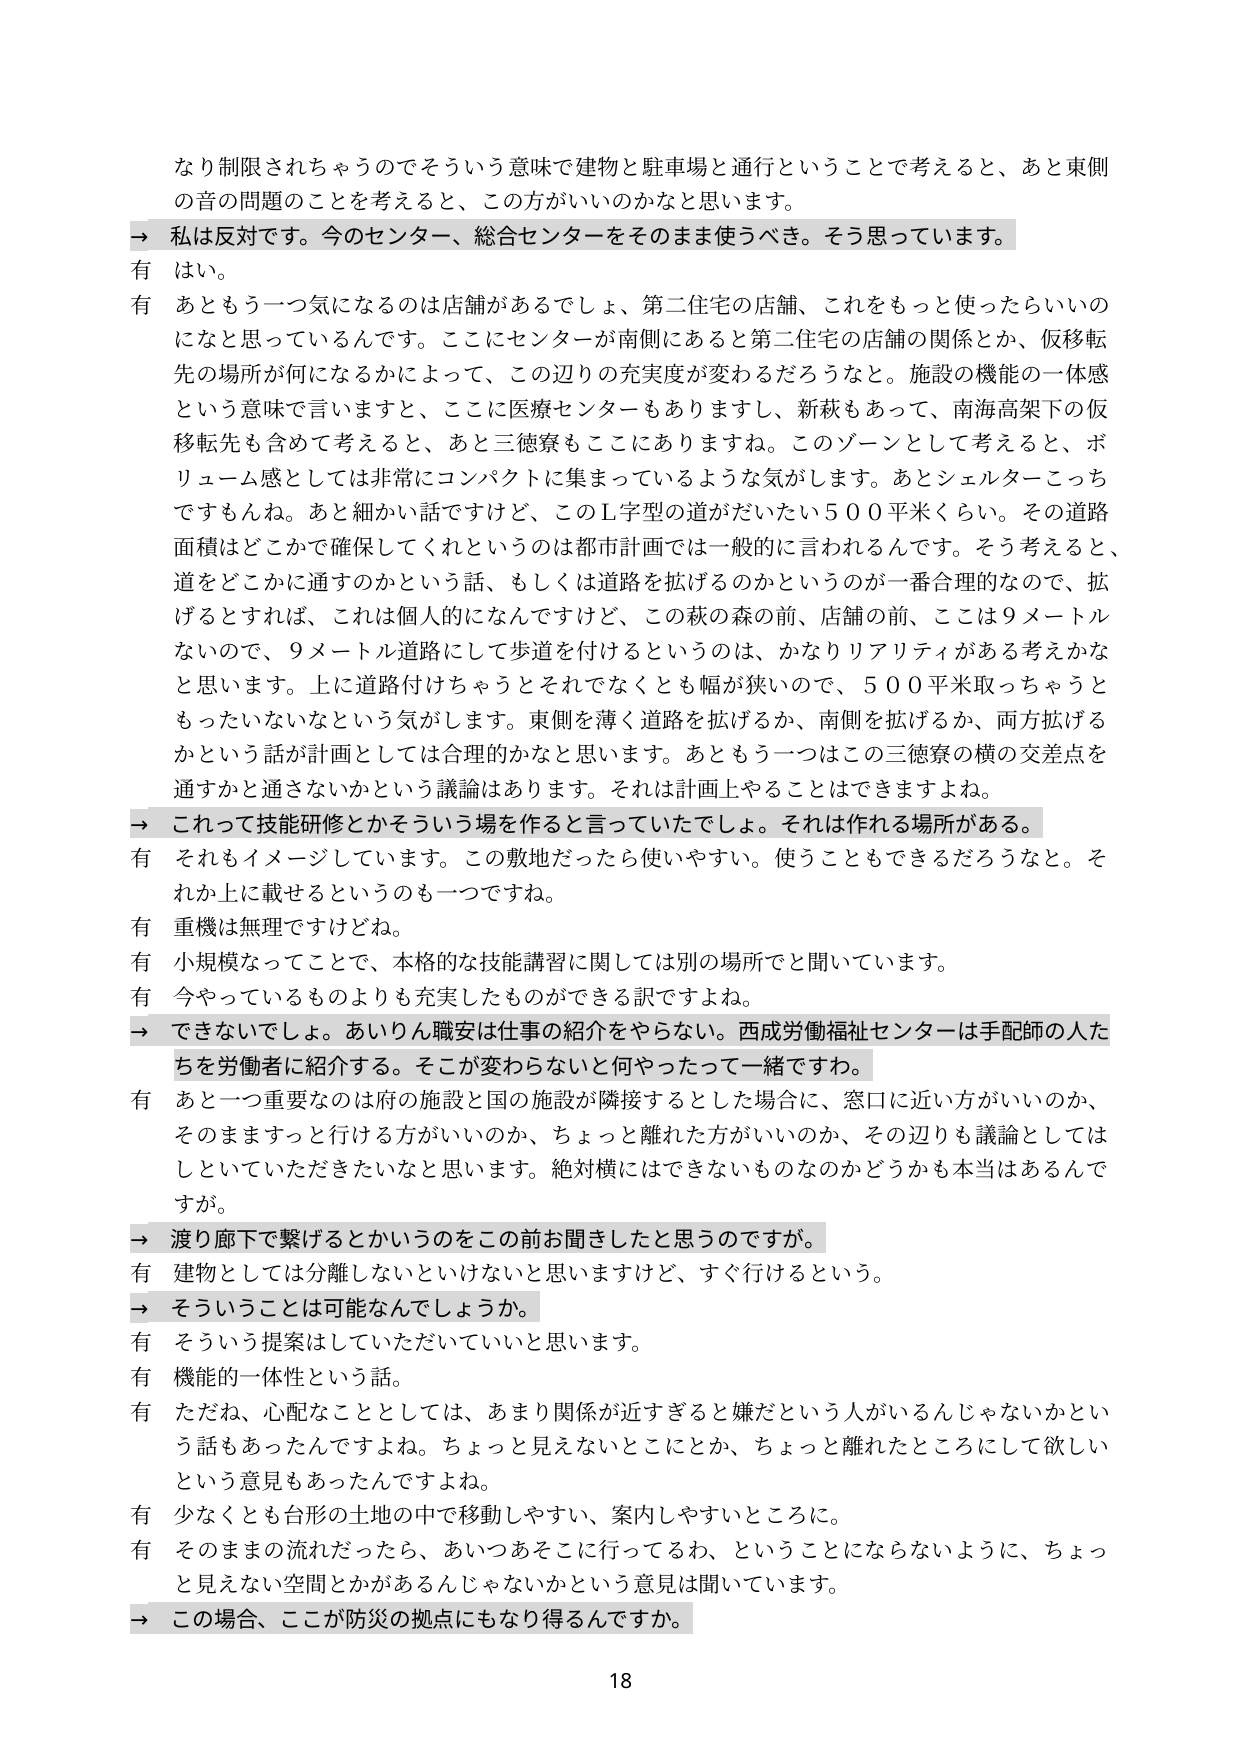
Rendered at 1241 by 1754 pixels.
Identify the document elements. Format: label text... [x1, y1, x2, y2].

text 有 建物としては分離しないといけないと思いますけど、すぐ行けるという。 [130, 1255, 1110, 1289]
text → そういうことは可能なんでしょうか。 [130, 1289, 1110, 1324]
text 有 少なくとも台形の土地の中で移動しやすい、案内しやすいところに。 [130, 1497, 1110, 1532]
text 有 重機は無理ですけどね。 [130, 909, 1110, 944]
text → この場合、ここが防災の拠点にもなり得るんですか。 [130, 1601, 1110, 1635]
text 有 あと一つ重要なのは府の施設と国の施設が隣接するとした場合に、窓口に近い方がいいのか、そのまますっと行ける方がいいのか、ちょっと離れた方がいいのか、その辺りも議論としてはしといていただきたいなと思います。絶対横にはできないものなのかどうかも本当はあるんですが。 [130, 1082, 1110, 1220]
text 有 小規模なってことで、本格的な技能講習に関しては別の場所でと聞いています。 [130, 944, 1110, 978]
text 有 そのままの流れだったら、あいつあそこに行ってるわ、ということにならないように、ちょっと見えない空間とかがあるんじゃないかという意見は聞いています。 [130, 1532, 1110, 1601]
text 有 そういう提案はしていただいていいと思います。 [130, 1324, 1110, 1359]
text 有 あともう一つ気になるのは店舗があるでしょ、第二住宅の店舗、これをもっと使ったらいいのになと思っているんです。ここにセンターが南側にあると第二住宅の店舗の関係とか、仮移転先の場所が何になるかによって、この辺りの充実度が変わるだろうなと。施設の機能の一体感という意味で言いますと、ここに医療センターもありますし、新萩もあって、南海高架下の仮移転先も含めて考えると、あと三徳寮もここにありますね。このゾーンとして考えると、ボリューム感としては非常にコンパクトに集まっているような気がします。あとシェルターこっちですもんね。あと細かい話ですけど、このＬ字型の道がだいたい５００平米くらい。その道路面積はどこかで確保してくれというのは都市計画では一般的に言われるんです。そう考えると、道をどこかに通すのかという話、もしくは道路を拡げるのかというのが一番合理的なので、拡げるとすれば、これは個人的になんですけど、この萩の森の前、店舗の前、ここは９メートルないので、９メートル道路にして歩道を付けるというのは、かなりリアリティがある考えかなと思います。上に道路付けちゃうとそれでなくとも幅が狭いので、５００平米取っちゃうともったいないなという気がします。東側を薄く道路を拡げるか、南側を拡げるか、両方拡げるかという話が計画としては合理的かなと思います。あともう一つはこの三徳寮の横の交差点を通すかと通さないかという議論はあります。それは計画上やることはできますよね。 [130, 287, 1110, 805]
text → これって技能研修とかそういう場を作ると言っていたでしょ。それは作れる場所がある。 [130, 805, 1110, 840]
text 有 はい。 [130, 252, 1110, 287]
text 有 今やっているものよりも充実したものができる訳ですよね。 [130, 978, 1110, 1013]
text 有 ただね、心配なこととしては、あまり関係が近すぎると嫌だという人がいるんじゃないかという話もあったんですよね。ちょっと見えないとこにとか、ちょっと離れたところにして欲しいという意見もあったんですよね。 [130, 1393, 1110, 1497]
text → 私は反対です。今のセンター、総合センターをそのまま使うべき。そう思っています。 [130, 217, 1110, 252]
text → できないでしょ。あいりん職安は仕事の紹介をやらない。西成労働福祉センターは手配師の人たちを労働者に紹介する。そこが変わらないと何やったって一緒ですわ。 [130, 1046, 1110, 1082]
text → 渡り廊下で繋げるとかいうのをこの前お聞きしたと思うのですが。 [130, 1220, 1110, 1255]
text 有 機能的一体性という話。 [130, 1359, 1110, 1393]
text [130, 148, 1110, 217]
text 有 それもイメージしています。この敷地だったら使いやすい。使うこともできるだろうなと。それか上に載せるというのも一つですね。 [130, 840, 1110, 909]
